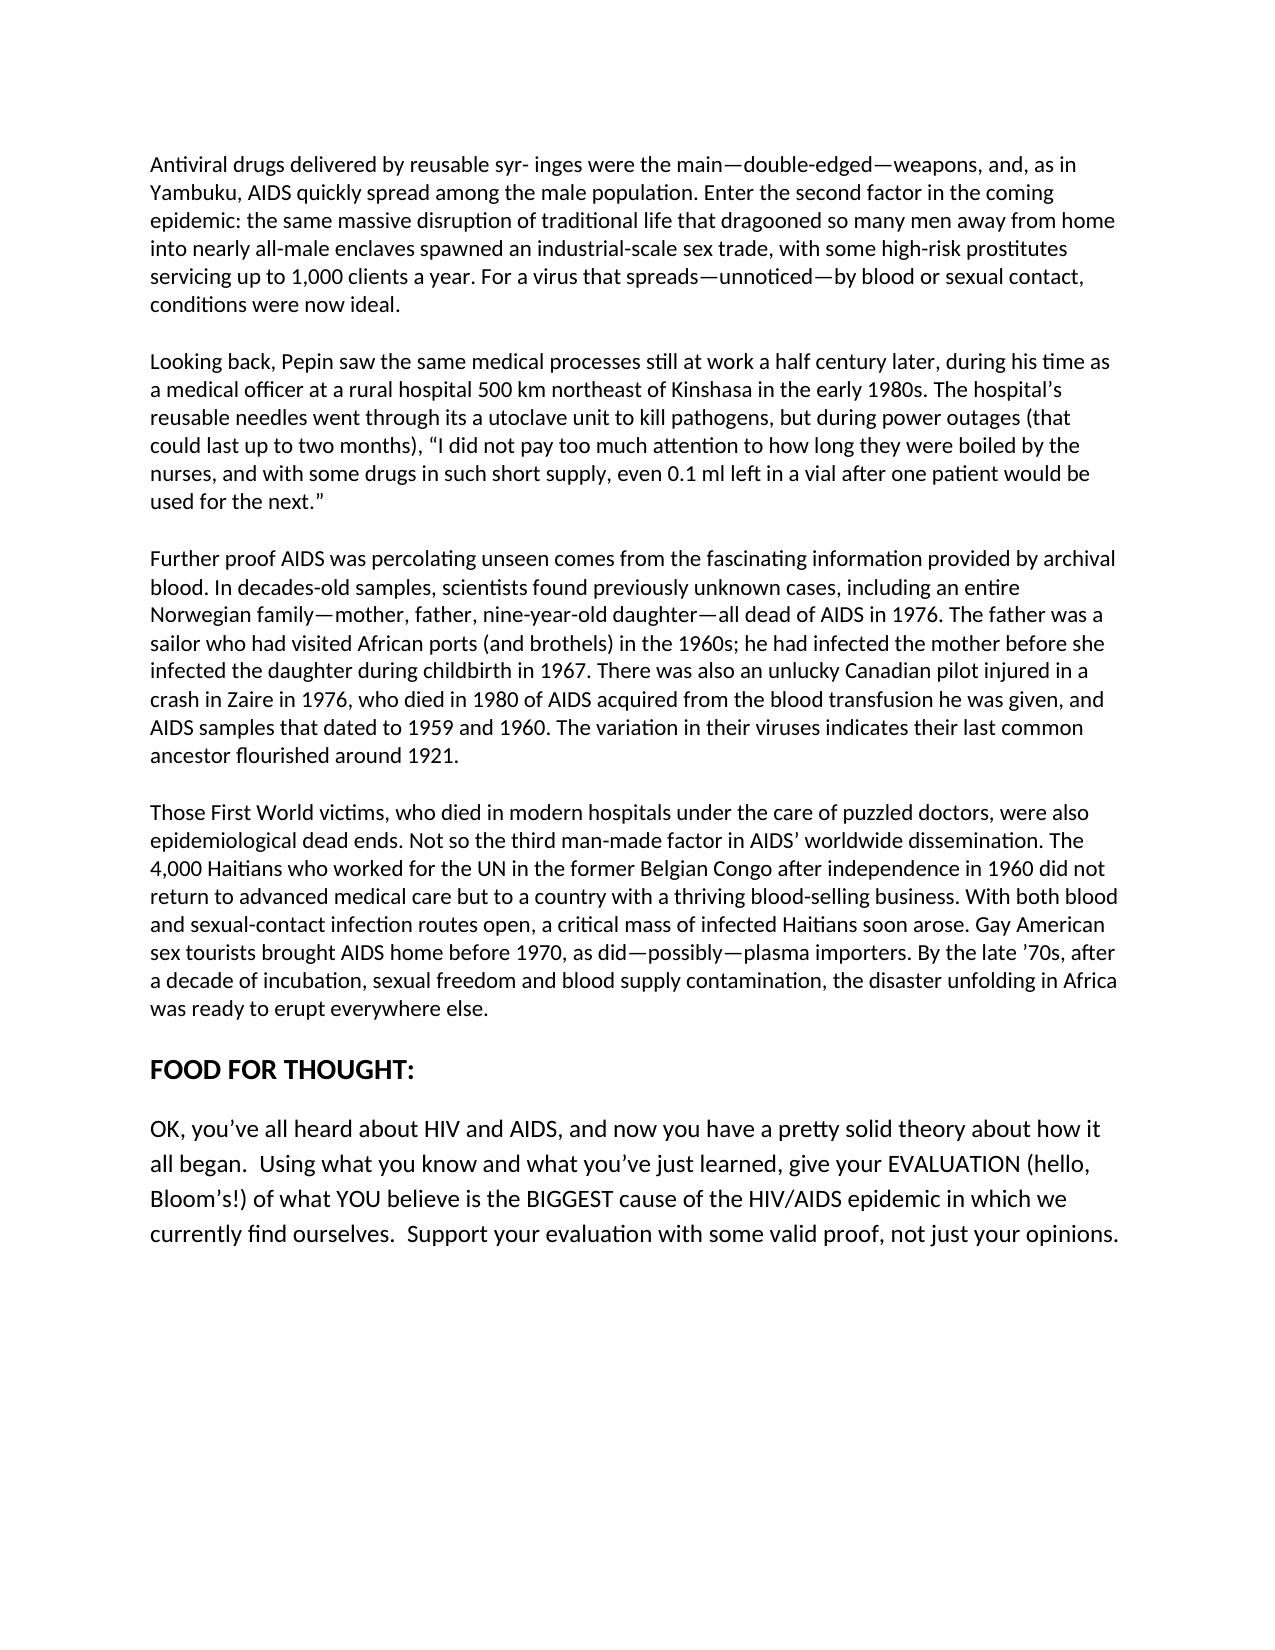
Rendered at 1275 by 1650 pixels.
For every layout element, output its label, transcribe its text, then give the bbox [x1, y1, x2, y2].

text FOOD FOR THOUGHT: [150, 1051, 1125, 1087]
text Looking back, Pepin saw the same medical processes still at work a half century later, during his time as a medical officer at a rural hospital 500 km northeast of Kinshasa in the early 1980s. The hospital’s reusable needles went through its a utoclave unit to kill pathogens, but during power outages (that could last up to two months), “I did not pay too much attention to how long they were boiled by the nurses, and with some drugs in such short supply, even 0.1 ml left in a vial after one patient would be used for the next.” [150, 347, 1125, 515]
text Further proof AIDS was percolating unseen comes from the fascinating information provided by archival blood. In decades-old samples, scientists found previously unknown cases, including an entire Norwegian family—mother, father, nine-year-old daughter—all dead of AIDS in 1976. The father was a sailor who had visited African ports (and brothels) in the 1960s; he had infected the mother before she infected the daughter during childbirth in 1967. There was also an unlucky Canadian pilot injured in a crash in Zaire in 1976, who died in 1980 of AIDS acquired from the blood transfusion he was given, and AIDS samples that dated to 1959 and 1960. The variation in their viruses indicates their last common ancestor flourished around 1921. [150, 544, 1125, 769]
text OK, you’ve all heard about HIV and AIDS, and now you have a pretty solid theory about how it all began. Using what you know and what you’ve just learned, give your EVALUATION (hello, Bloom’s!) of what YOU believe is the BIGGEST cause of the HIV/AIDS epidemic in which we currently find ourselves. Support your evaluation with some valid proof, not just your opinions. [150, 1113, 1125, 1248]
text Antiviral drugs delivered by reusable syr- inges were the main—double-edged—weapons, and, as in Yambuku, AIDS quickly spread among the male population. Enter the second factor in the coming epidemic: the same massive disruption of traditional life that dragooned so many men away from home into nearly all-male enclaves spawned an industrial-scale sex trade, with some high-risk prostitutes servicing up to 1,000 clients a year. For a virus that spreads—unnoticed—by blood or sexual contact, conditions were now ideal. [150, 150, 1125, 318]
text Those First World victims, who died in modern hospitals under the care of puzzled doctors, were also epidemiological dead ends. Not so the third man-made factor in AIDS’ worldwide dissemination. The 4,000 Haitians who worked for the UN in the former Belgian Congo after independence in 1960 did not return to advanced medical care but to a country with a thriving blood-selling business. With both blood and sexual-contact infection routes open, a critical mass of infected Haitians soon arose. Gay American sex tourists brought AIDS home before 1970, as did—possibly—plasma importers. By the late ’70s, after a decade of incubation, sexual freedom and blood supply contamination, the disaster unfolding in Africa was ready to erupt everywhere else. [150, 798, 1125, 1022]
